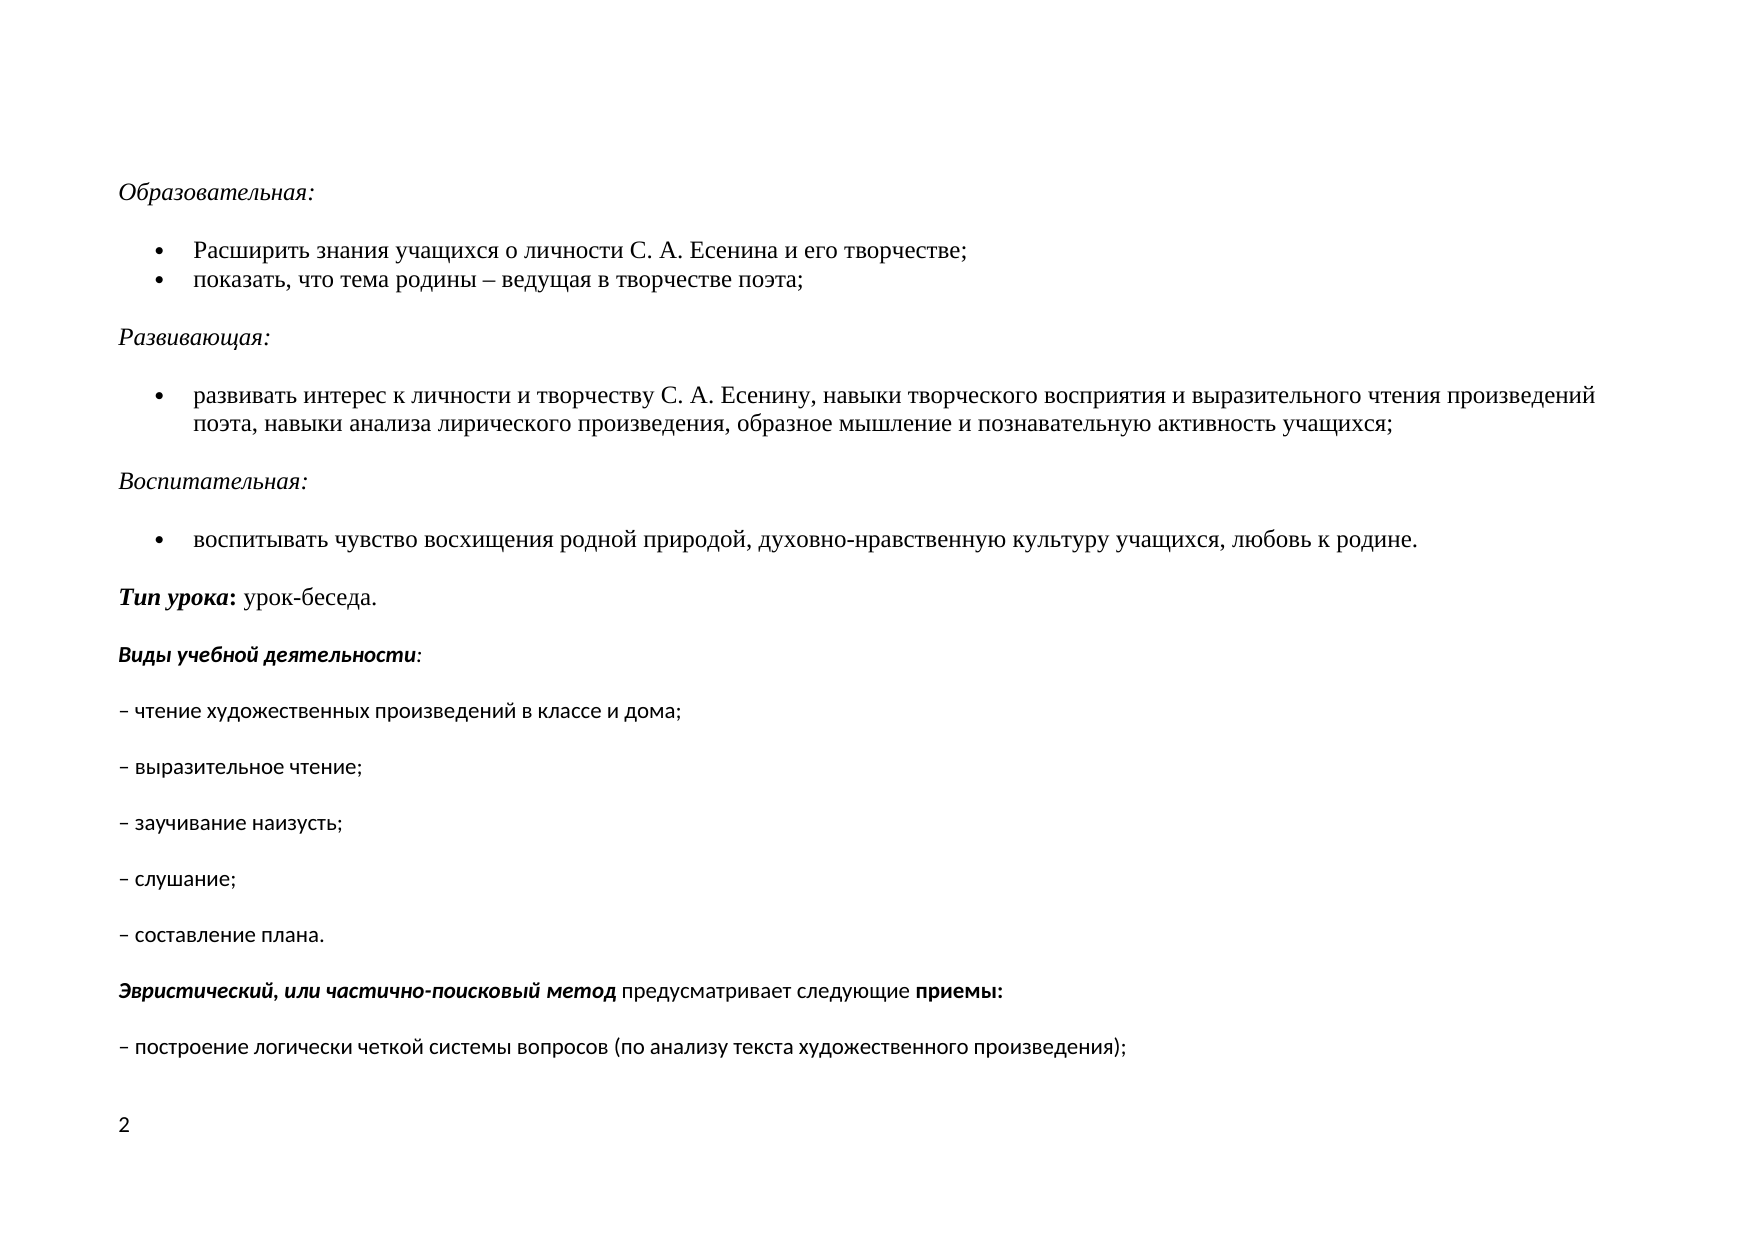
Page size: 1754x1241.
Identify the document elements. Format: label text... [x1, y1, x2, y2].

text Образовательная: [118, 177, 1636, 206]
text Развивающая: [118, 322, 1636, 351]
list развивать интерес к личности и творчеству С. А. Есенину, навыки творческого восприятия и выразительного чтения произведений поэта, навыки анализа лирического произведения, образное мышление и познавательную активность учащихся; [156, 380, 1636, 437]
text Виды учебной деятельности: – чтение художественных произведений в классе и дома; – выразительное чтение; – заучивание наизусть; – слушание; – составление плана. Эвристический, или частично-поисковый метод предусматривает следующие приемы: – построение логически четкой системы вопросов (по анализу текста художественного произведения); [118, 640, 1636, 1060]
list показать, что тема родины – ведущая в творчестве поэта; [156, 264, 1636, 293]
text Тип урока: урок-беседа. [118, 582, 1636, 611]
list Расширить знания учащихся о личности С. А. Есенина и его творчестве; [156, 235, 1636, 264]
list воспитывать чувство восхищения родной природой, духовно-нравственную культуру учащихся, любовь к родине. [156, 524, 1636, 553]
text Воспитательная: [118, 466, 1636, 495]
